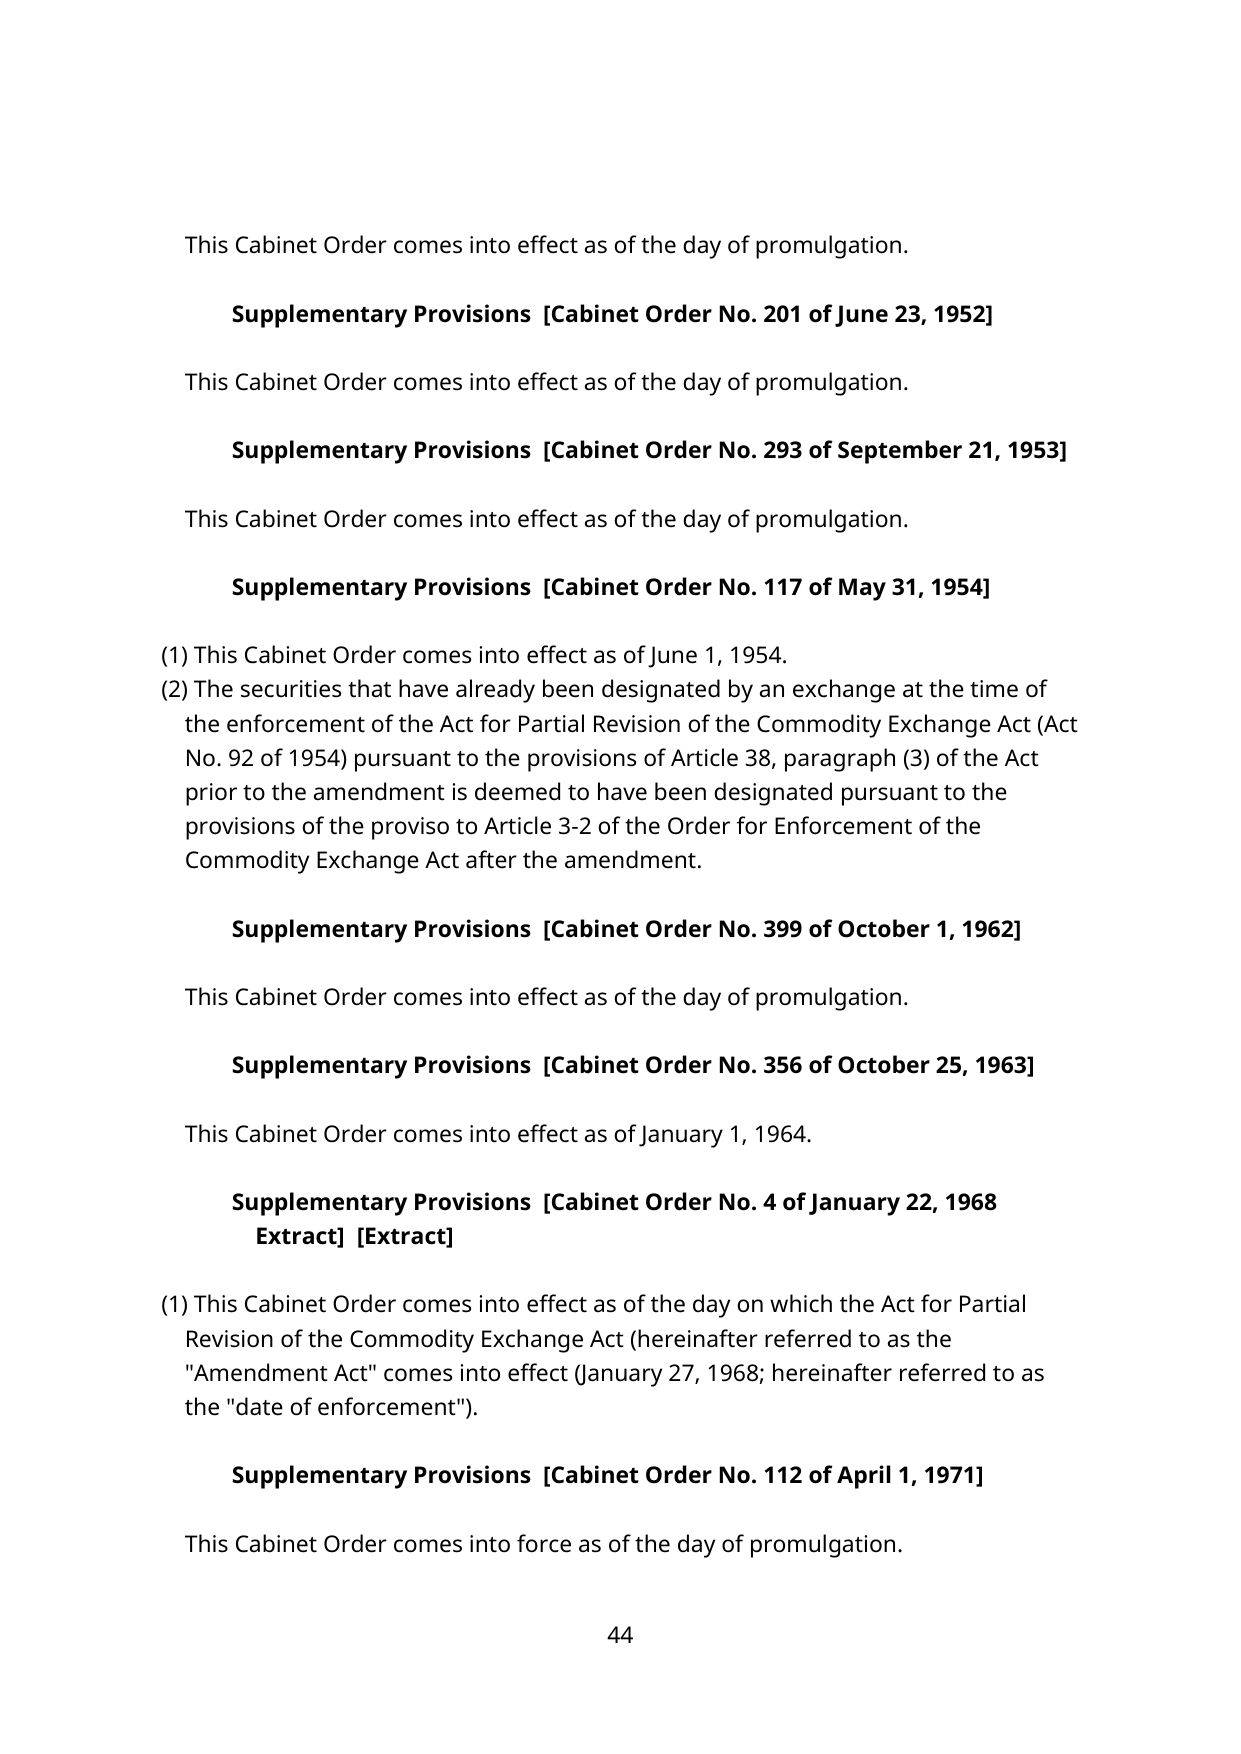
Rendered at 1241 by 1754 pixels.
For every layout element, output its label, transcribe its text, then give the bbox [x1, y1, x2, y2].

text Supplementary Provisions [Cabinet Order No. 117 of May 31, 1954] [230, 569, 1079, 604]
text Supplementary Provisions [Cabinet Order No. 201 of June 23, 1952] [230, 296, 1079, 330]
text Supplementary Provisions [Cabinet Order No. 293 of September 21, 1953] [230, 433, 1079, 467]
text Supplementary Provisions [Cabinet Order No. 399 of October 1, 1962] [230, 911, 1079, 945]
text (2) The securities that have already been designated by an exchange at the time of the enforcement of the Act for Partial Revision of the Commodity Exchange Act (Act No. 92 of 1954) pursuant to the provisions of Article 38, paragraph (3) of the Act prior to the amendment is deemed to have been designated pursuant to the provisions of the proviso to Article 3-2 of the Order for Enforcement of the Commodity Exchange Act after the amendment. [161, 672, 1079, 877]
text (1) This Cabinet Order comes into effect as of June 1, 1954. [161, 638, 1079, 672]
text This Cabinet Order comes into effect as of the day of promulgation. [161, 979, 1079, 1014]
text This Cabinet Order comes into force as of the day of promulgation. [161, 1526, 1079, 1560]
text This Cabinet Order comes into effect as of January 1, 1964. [161, 1116, 1079, 1150]
text Supplementary Provisions [Cabinet Order No. 4 of January 22, 1968 Extract] [Extract] [230, 1184, 1079, 1253]
text Supplementary Provisions [Cabinet Order No. 356 of October 25, 1963] [230, 1048, 1079, 1082]
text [161, 228, 1079, 262]
text (1) This Cabinet Order comes into effect as of the day on which the Act for Partial Revision of the Commodity Exchange Act (hereinafter referred to as the "Amendment Act" comes into effect (January 27, 1968; hereinafter referred to as the "date of enforcement"). [161, 1287, 1079, 1424]
text Supplementary Provisions [Cabinet Order No. 112 of April 1, 1971] [230, 1458, 1079, 1492]
text This Cabinet Order comes into effect as of the day of promulgation. [161, 501, 1079, 535]
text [161, 364, 1079, 399]
